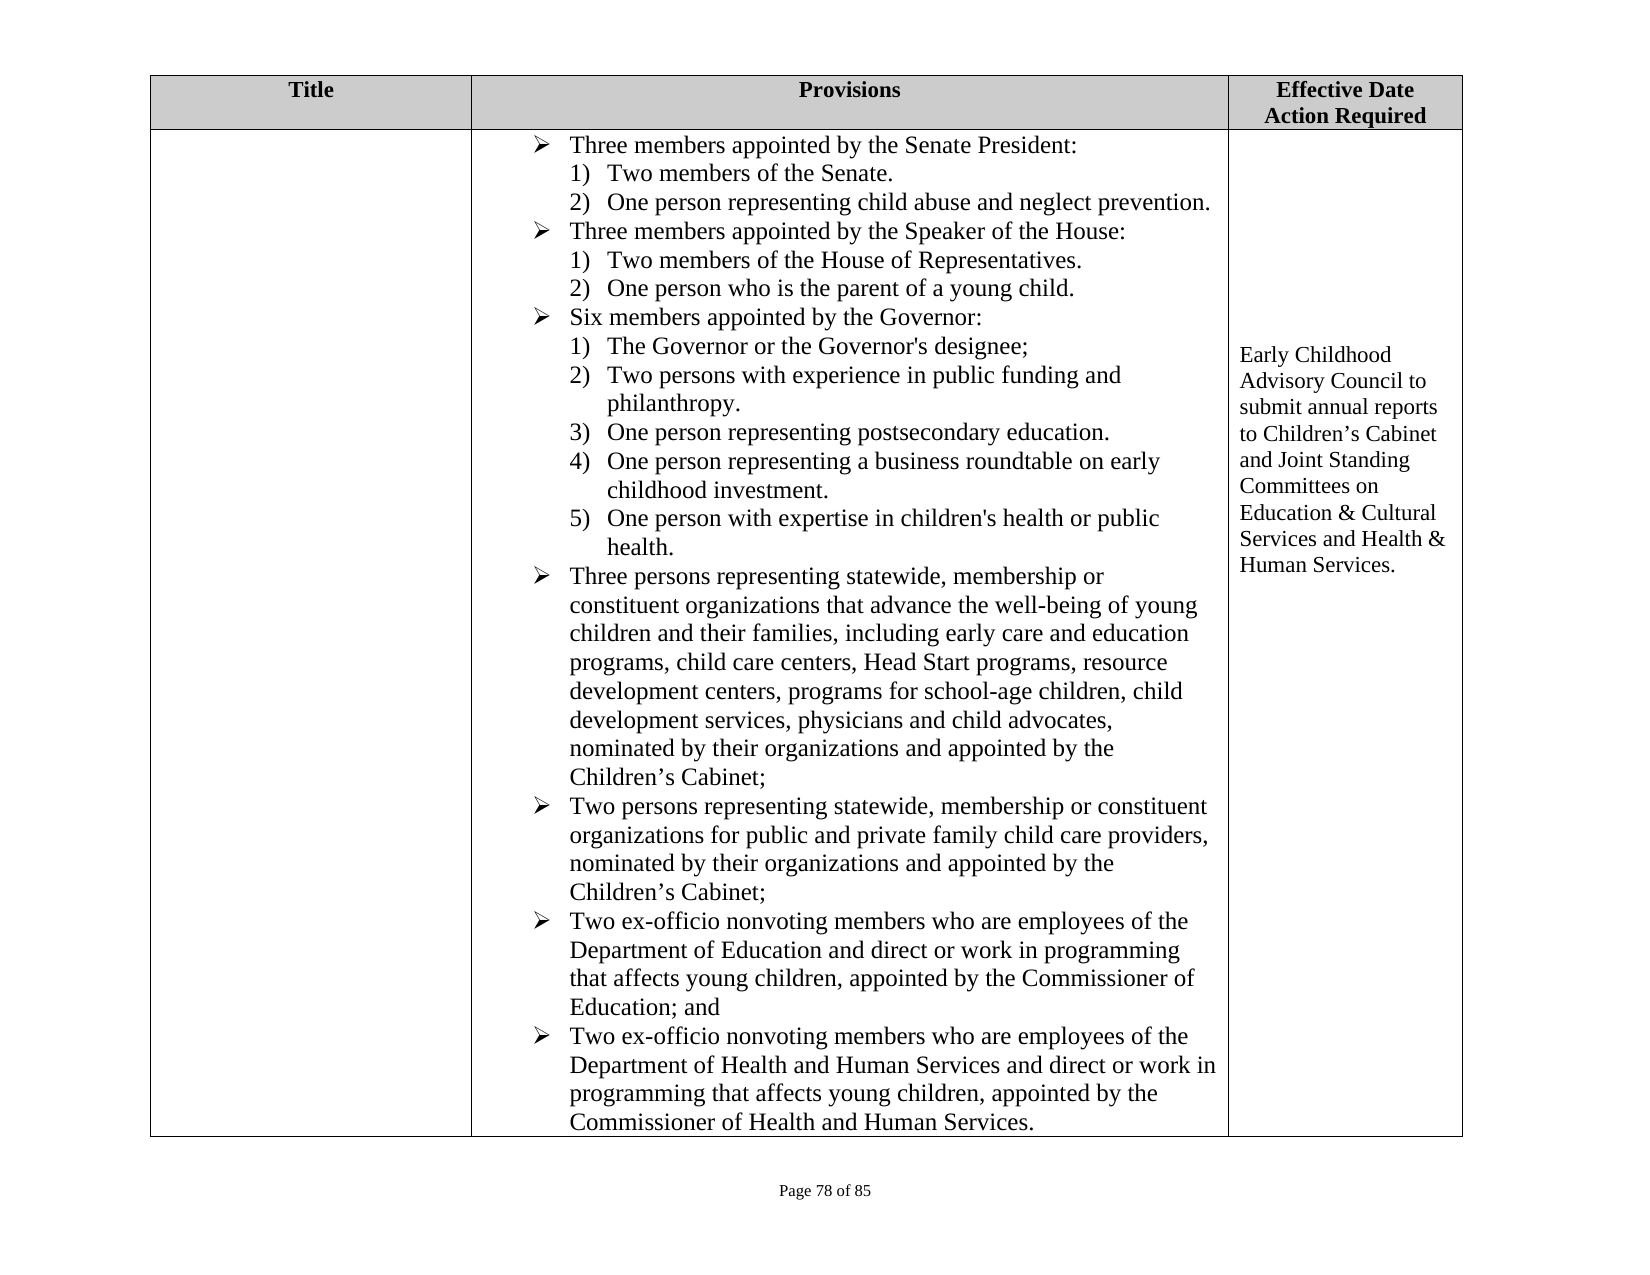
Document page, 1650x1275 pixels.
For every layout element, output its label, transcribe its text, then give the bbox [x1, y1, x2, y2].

table_header Effective Date Action Required [1229, 76, 1462, 129]
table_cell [151, 130, 471, 1136]
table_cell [472, 130, 1228, 1136]
table_header Title [151, 76, 471, 129]
table_header Provisions [472, 76, 1228, 129]
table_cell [1229, 130, 1462, 1136]
